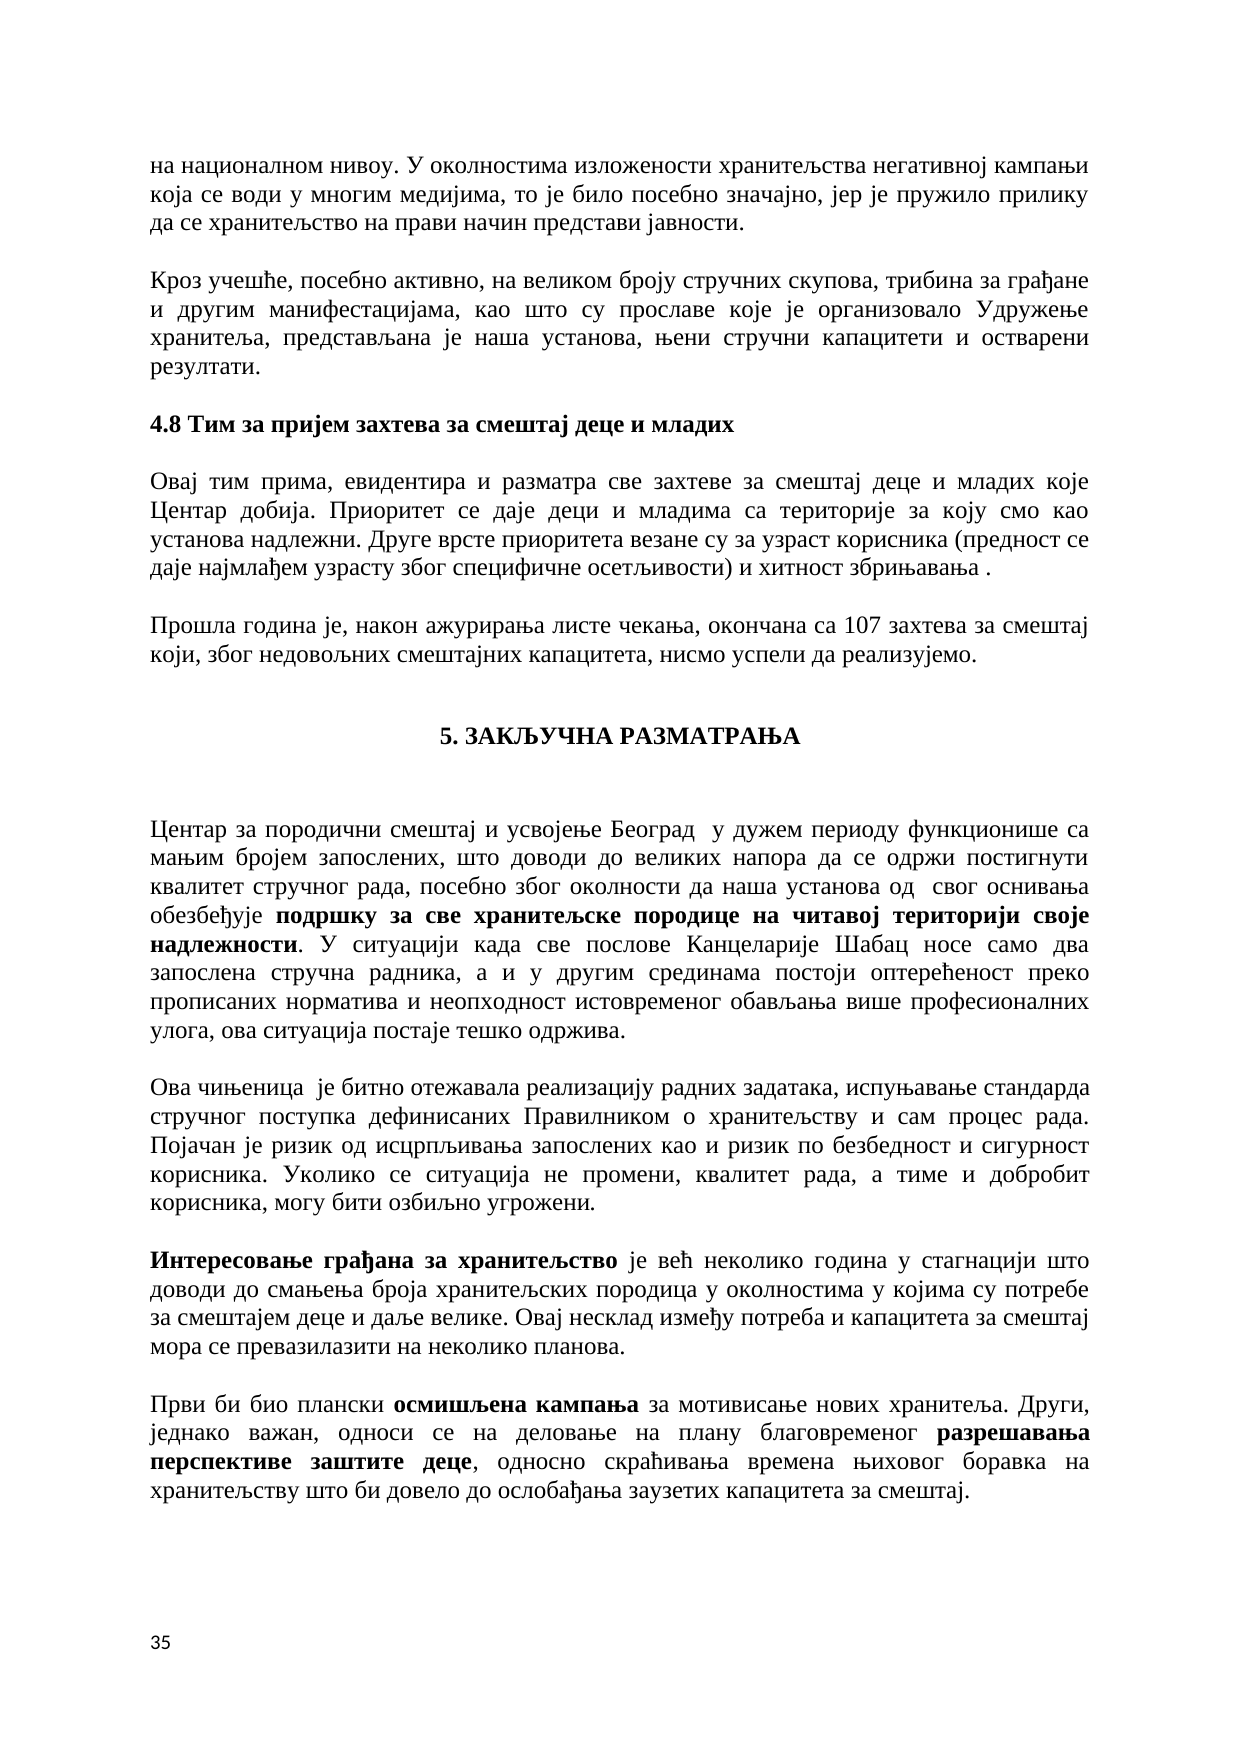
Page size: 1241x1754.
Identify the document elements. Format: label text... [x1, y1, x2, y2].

text Овај тим прима, евидентира и разматра све захтеве за смештај деце и младих које Центар добија. Приоритет се даје деци и младима са територије за коју смо као установа надлежни. Друге врсте приоритета везане су за узраст корисника (предност се даје најмлађем узрасту због специфичне осетљивости) и хитност збрињавања . [150, 466, 1090, 581]
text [150, 150, 1090, 236]
text Центар за породични смештај и усвојење Београд у дужем периоду функционише са мањим бројем запослених, што доводи до великих напора да се одржи постигнути квалитет стручног рада, посебно због околности да наша установа од свог оснивања обезбеђује подршку за све хранитељске породице на читавој територији своје надлежности. У ситуацији када све послове Канцеларије Шабац носе само два запослена стручна радника, а и у другим срединама постоји оптерећеност преко прописаних норматива и неопходност истовременог обављања више професионалних улога, ова ситуација постаје тешко одржива. [150, 814, 1090, 1044]
text Ова чињеница је битно отежавала реализацију радних задатака, испуњавање стандарда стручног поступка дефинисаних Правилником о хранитељству и сам процес рада. Појачан је ризик од исцрпљивања запослених као и ризик по безбедност и сигурност корисника. Уколико се ситуација не промени, квалитет рада, а тиме и добробит корисника, могу бити озбиљно угрожени. [150, 1072, 1090, 1216]
text Први би био плански осмишљена кампања за мотивисање нових хранитеља. Други, једнако важан, односи се на деловање на плану благовременог разрешавања перспективе заштите деце, односно скраћивања времена њиховог боравка на хранитељству што би довело до ослобађања заузетих капацитета за смештај. [150, 1389, 1090, 1504]
text Прошла година је, након ажурирања листе чекања, окончана са 107 захтева за смештај који, због недовољних смештајних капацитета, нисмо успели да реализујемо. [150, 610, 1090, 667]
text Кроз учешће, посебно активно, на великом броју стручних скупова, трибина за грађане и другим манифестацијама, као што су прославе које је организовало Удружење хранитеља, представљана је наша установа, њени стручни капацитети и остварени резултати. [150, 265, 1090, 380]
text Интересовање грађана за хранитељство је већ неколико година у стагнацији што доводи до смањења броја хранитељских породица у околностима у којима су потребе за смештајем деце и даље велике. Овај несклад између потреба и капацитета за смештај мора се превазилазити на неколико планова. [150, 1245, 1090, 1360]
subtitle 5. ЗАКЉУЧНА РАЗМАТРАЊА [150, 721, 1090, 750]
text 4.8 Тим за пријем захтева за смештај деце и младих [150, 409, 1090, 437]
